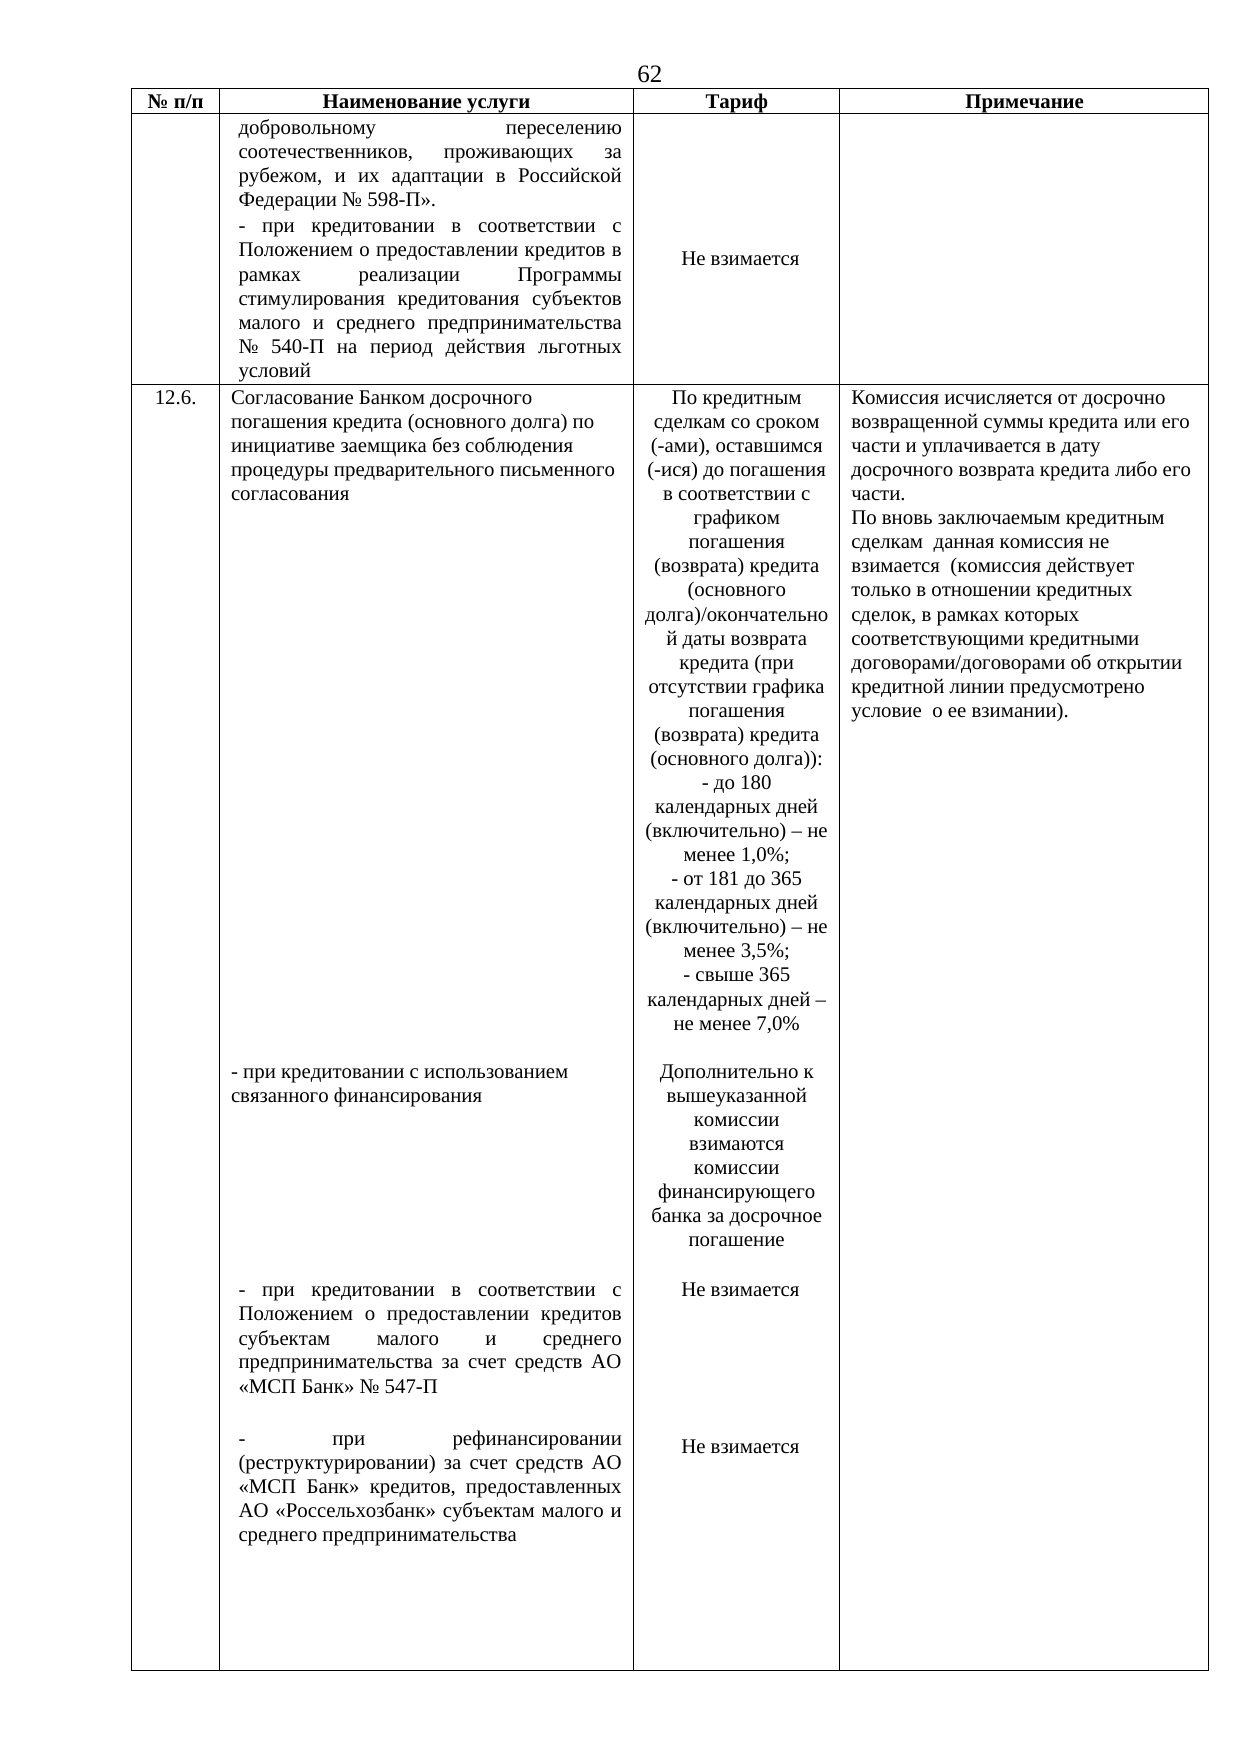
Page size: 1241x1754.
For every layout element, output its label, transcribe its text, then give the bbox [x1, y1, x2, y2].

table_cell 12.6. [132, 385, 219, 1275]
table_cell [634, 1275, 839, 1669]
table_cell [634, 114, 839, 384]
table_cell [840, 1275, 1208, 1669]
table_header Тариф [634, 89, 839, 113]
table_header Примечание [840, 89, 1208, 113]
table_cell Комиссия исчисляется от досрочно возвращенной суммы кредита или его части и уплачивается в дату досрочного возврата кредита либо его части. По вновь заключаемым кредитным сделкам данная комиссия не взимается (комиссия действует только в отношении кредитных сделок, в рамках которых соответствующими кредитными договорами/договорами об открытии кредитной линии предусмотрено условие о ее взимании). [840, 385, 1208, 1275]
table_cell Согласование Банком досрочного погашения кредита (основного долга) по инициативе заемщика без соблюдения процедуры предварительного письменного согласования - при кредитовании с использованием связанного финансирования [220, 385, 633, 1275]
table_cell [220, 1275, 633, 1669]
table_header № п/п [132, 89, 219, 113]
table_header Наименование услуги [220, 89, 633, 113]
table_cell [840, 114, 1208, 384]
table_cell По кредитным сделкам со сроком (-ами), оставшимся (-ися) до погашения в соответствии с графиком погашения (возврата) кредита (основного долга)/окончательной даты возврата кредита (при отсутствии графика погашения (возврата) кредита (основного долга)): - до 180 календарных дней (включительно) – не менее 1,0%; - от 181 до 365 календарных дней (включительно) – не менее 3,5%; - свыше 365 календарных дней – не менее 7,0% Дополнительно к вышеуказанной комиссии взимаются комиссии финансирующего банка за досрочное погашение [634, 385, 839, 1275]
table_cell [220, 114, 633, 384]
table_cell [132, 114, 219, 384]
table_cell [132, 1275, 219, 1669]
